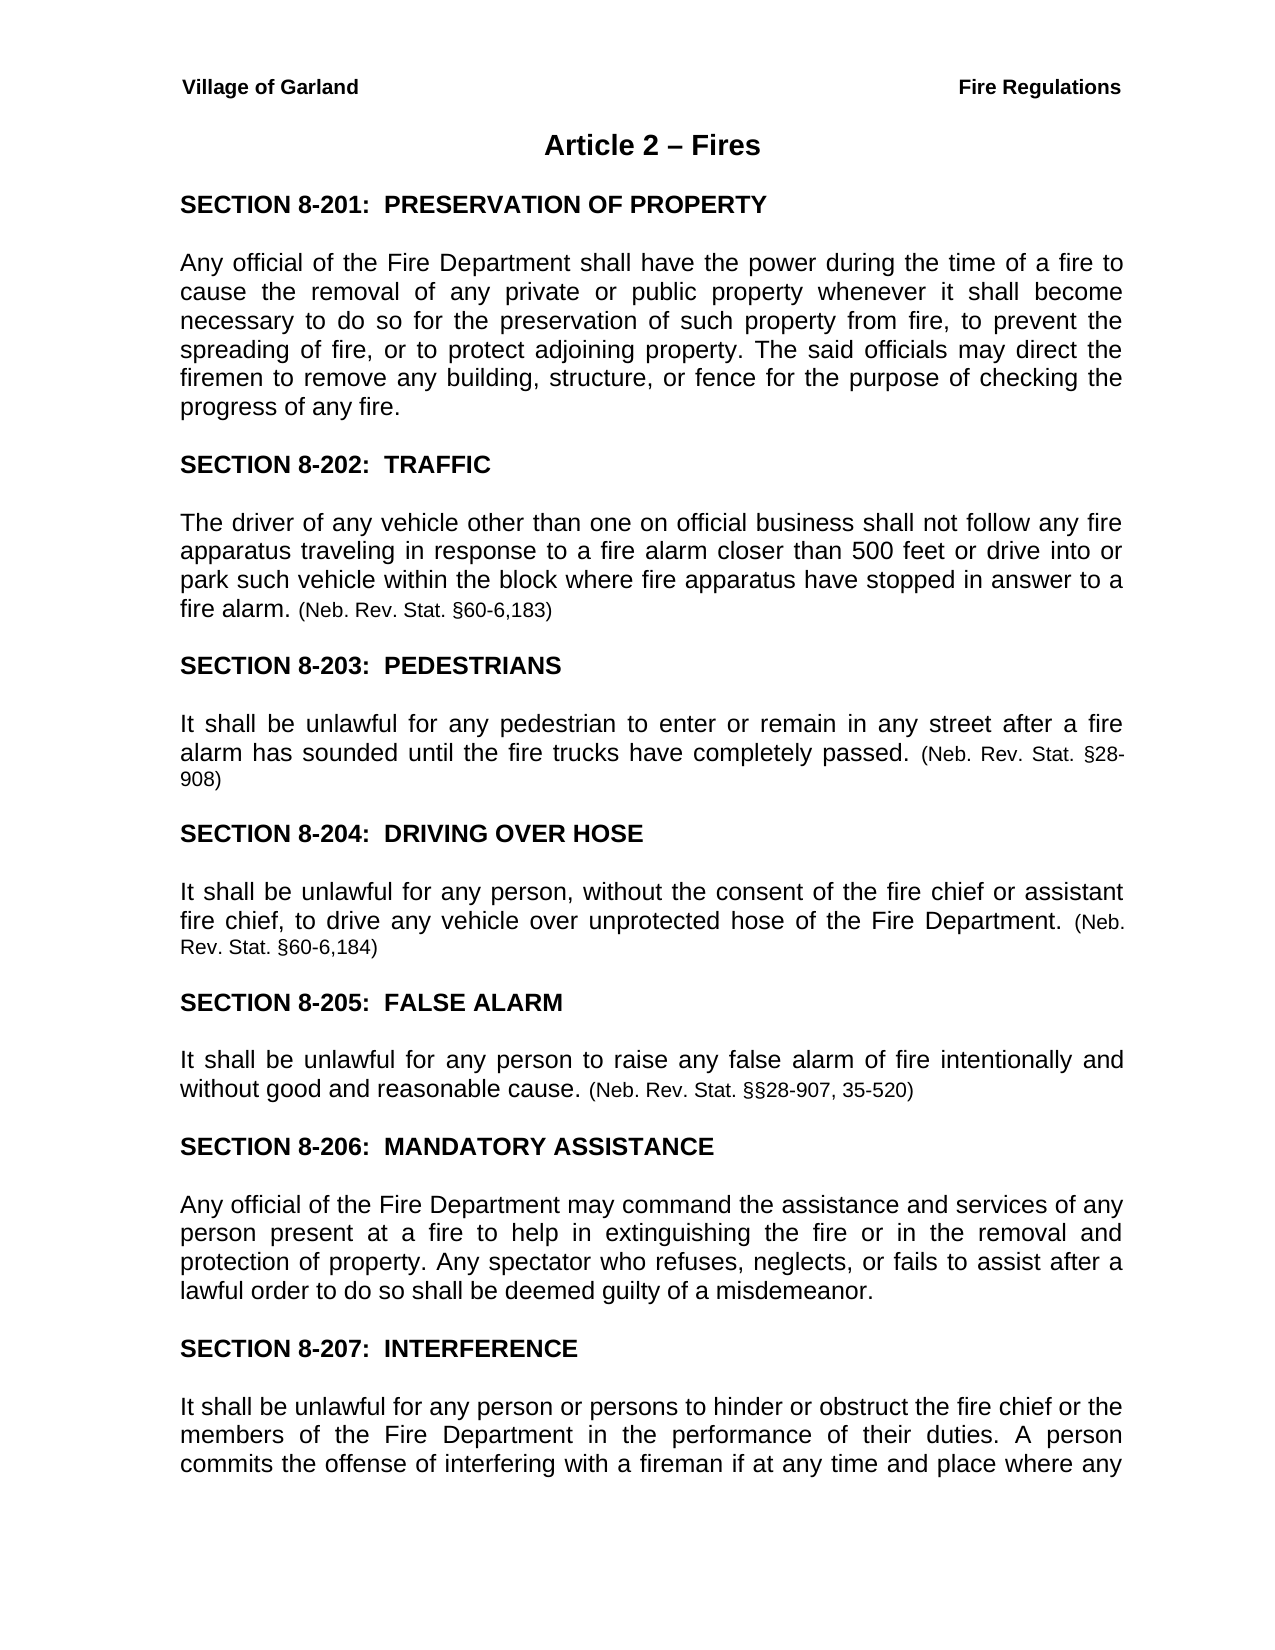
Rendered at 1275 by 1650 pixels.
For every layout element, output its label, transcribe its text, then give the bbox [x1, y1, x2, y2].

text The driver of any vehicle other than one on official business shall not follow any fire apparatus traveling in response to a fire alarm closer than 500 feet or drive into or park such vehicle within the block where fire apparatus have stopped in answer to a fire alarm. (Neb. Rev. Stat. §60-6,183) [180, 507, 1125, 622]
subtitle SECTION 8-205: FALSE ALARM [180, 987, 1125, 1016]
subtitle Section 8-206: MANDATORY ASSISTANCE [180, 1132, 1125, 1160]
text It shall be unlawful for any person to raise any false alarm of fire intentionally and without good and reasonable cause. (Neb. Rev. Stat. §§28-907, 35-520) [180, 1045, 1125, 1103]
text Any official of the Fire Department shall have the power during the time of a fire to cause the removal of any private or public property whenever it shall become necessary to do so for the preservation of such property from fire, to prevent the spreading of fire, or to protect adjoining property. The said officials may direct the firemen to remove any building, structure, or fence for the purpose of checking the progress of any fire. [180, 248, 1125, 421]
subtitle Article 2 – Fires [180, 128, 1125, 161]
text It shall be unlawful for any person, without the consent of the fire chief or assistant fire chief, to drive any vehicle over unprotected hose of the Fire Department. (Neb. Rev. Stat. §60-6,184) [180, 877, 1125, 959]
subtitle SECTION 8-203: PEDESTRIANS [180, 651, 1125, 680]
text It shall be unlawful for any pedestrian to enter or remain in any street after a fire alarm has sounded until the fire trucks have completely passed. (Neb. Rev. Stat. §28-908) [180, 709, 1125, 791]
text Any official of the Fire Department may command the assistance and services of any person present at a fire to help in extinguishing the fire or in the removal and protection of property. Any spectator who refuses, neglects, or fails to assist after a lawful order to do so shall be deemed guilty of a misdemeanor. [180, 1189, 1125, 1304]
subtitle SECTION 8-204: DRIVING OVER HOSE [180, 819, 1125, 848]
subtitle SECTION 8-202: TRAFFIC [180, 449, 1125, 478]
subtitle SECTION 8-207: INTERFERENCE [180, 1334, 1125, 1362]
subtitle SECTION 8-201: PRESERVATION OF PROPERTY [180, 190, 1125, 219]
